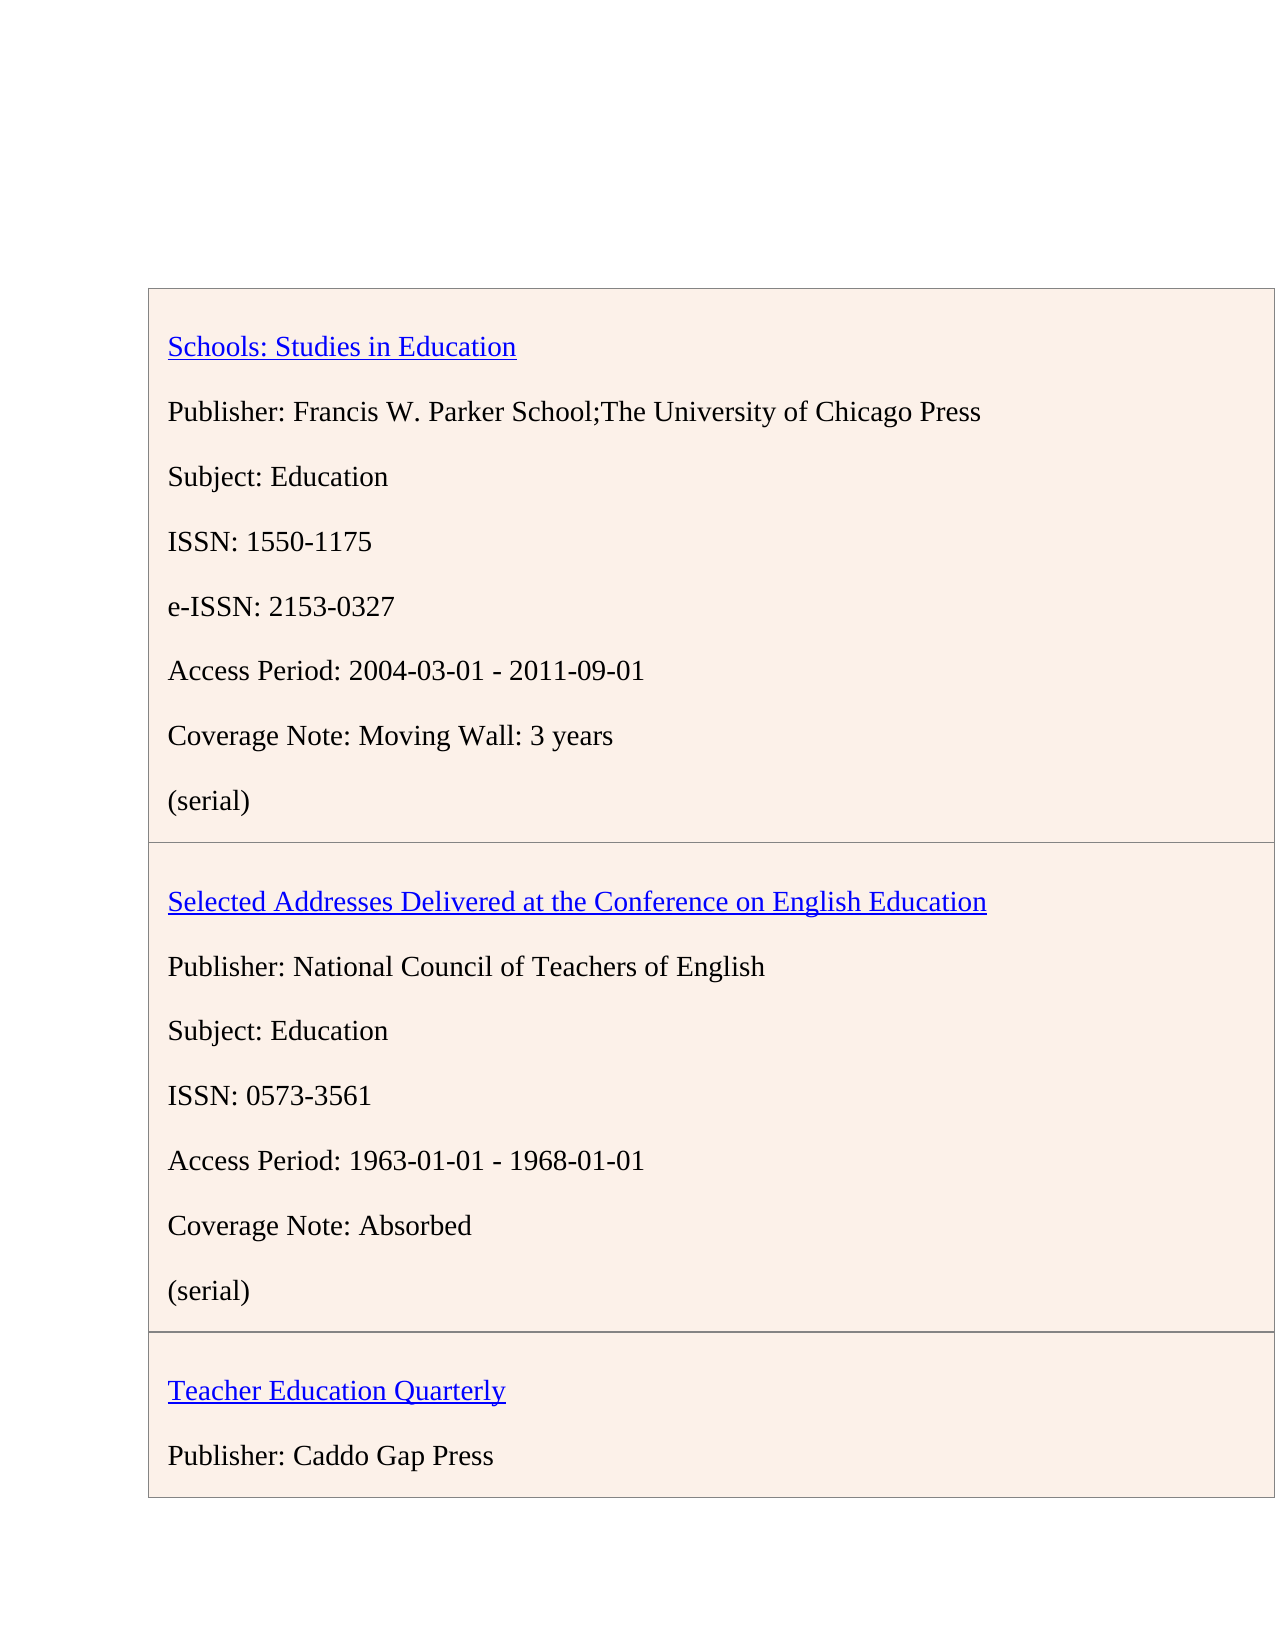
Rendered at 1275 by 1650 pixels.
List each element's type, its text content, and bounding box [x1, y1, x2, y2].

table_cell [149, 1333, 1274, 1497]
table_cell Schools: Studies in Education Publisher: Francis W. Parker School;The University of Chicago Press Subject: Education ISSN: 1550-1175 e-ISSN: 2153-0327 Access Period: 2004-03-01 - 2011-09-01 Coverage Note: Moving Wall: 3 years (serial) [149, 289, 1274, 842]
table_cell Selected Addresses Delivered at the Conference on English Education Publisher: National Council of Teachers of English Subject: Education ISSN: 0573-3561 Access Period: 1963-01-01 - 1968-01-01 Coverage Note: Absorbed (serial) [149, 843, 1274, 1331]
